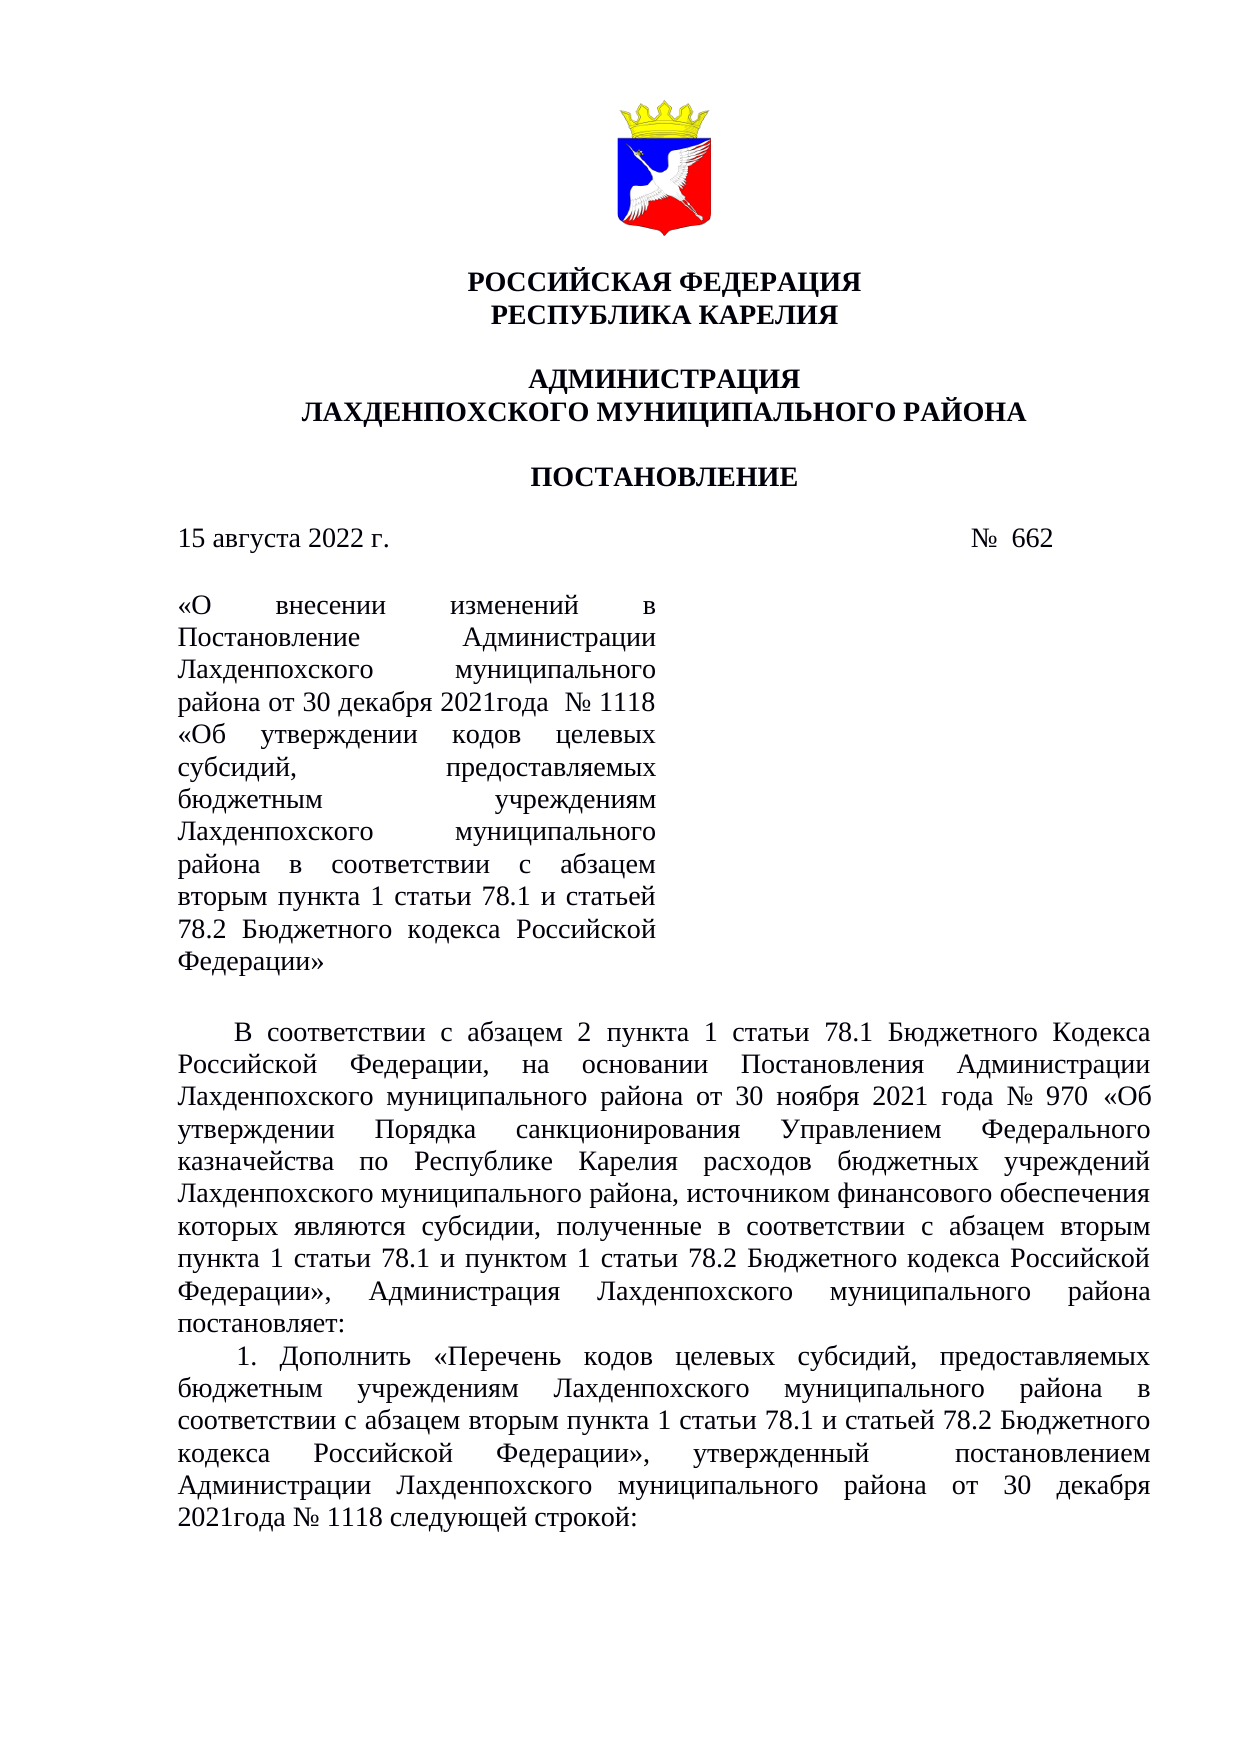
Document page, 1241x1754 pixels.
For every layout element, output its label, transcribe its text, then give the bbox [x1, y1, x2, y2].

text АДМИНИСТРАЦИЯ [177, 362, 1152, 395]
text 1. Дополнить «Перечень кодов целевых субсидий, предоставляемых бюджетным учреждениям Лахденпохского муниципального района в соответствии с абзацем вторым пункта 1 статьи 78.1 и статьей 78.2 Бюджетного кодекса Российской Федерации», утвержденный постановлением Администрации Лахденпохского муниципального района от 30 декабря 2021года № 1118 следующей строкой: [177, 1338, 1152, 1533]
table_header «О внесении изменений в Постановление Администрации Лахденпохского муниципального района от 30 декабря 2021года № 1118 «Об утверждении кодов целевых субсидий, предоставляемых бюджетным учреждениям Лахденпохского муниципального района в соответствии с абзацем вторым пункта 1 статьи 78.1 и статьей 78.2 Бюджетного кодекса Российской Федерации» [171, 582, 662, 982]
text ЛАХДЕНПОХСКОГО МУНИЦИПАЛЬНОГО РАЙОНА [177, 395, 1152, 427]
text РЕСПУБЛИКА КАРЕЛИЯ [177, 298, 1152, 330]
text ПОСТАНОВЛЕНИЕ [177, 460, 1152, 492]
text РОССИЙСКАЯ ФЕДЕРАЦИЯ [177, 265, 1152, 298]
text 15 августа 2022 г. № 662 [177, 521, 1152, 553]
text В соответствии с абзацем 2 пункта 1 статьи 78.1 Бюджетного Кодекса Российской Федерации, на основании Постановления Администрации Лахденпохского муниципального района от 30 ноября 2021 года № 970 «Об утверждении Порядка санкционирования Управлением Федерального казначейства по Республике Карелия расходов бюджетных учреждений Лахденпохского муниципального района, источником финансового обеспечения которых являются субсидии, полученные в соответствии с абзацем вторым пункта 1 статьи 78.1 и пунктом 1 статьи 78.2 Бюджетного кодекса Российской Федерации», Администрация Лахденпохского муниципального района постановляет: [177, 1014, 1152, 1338]
